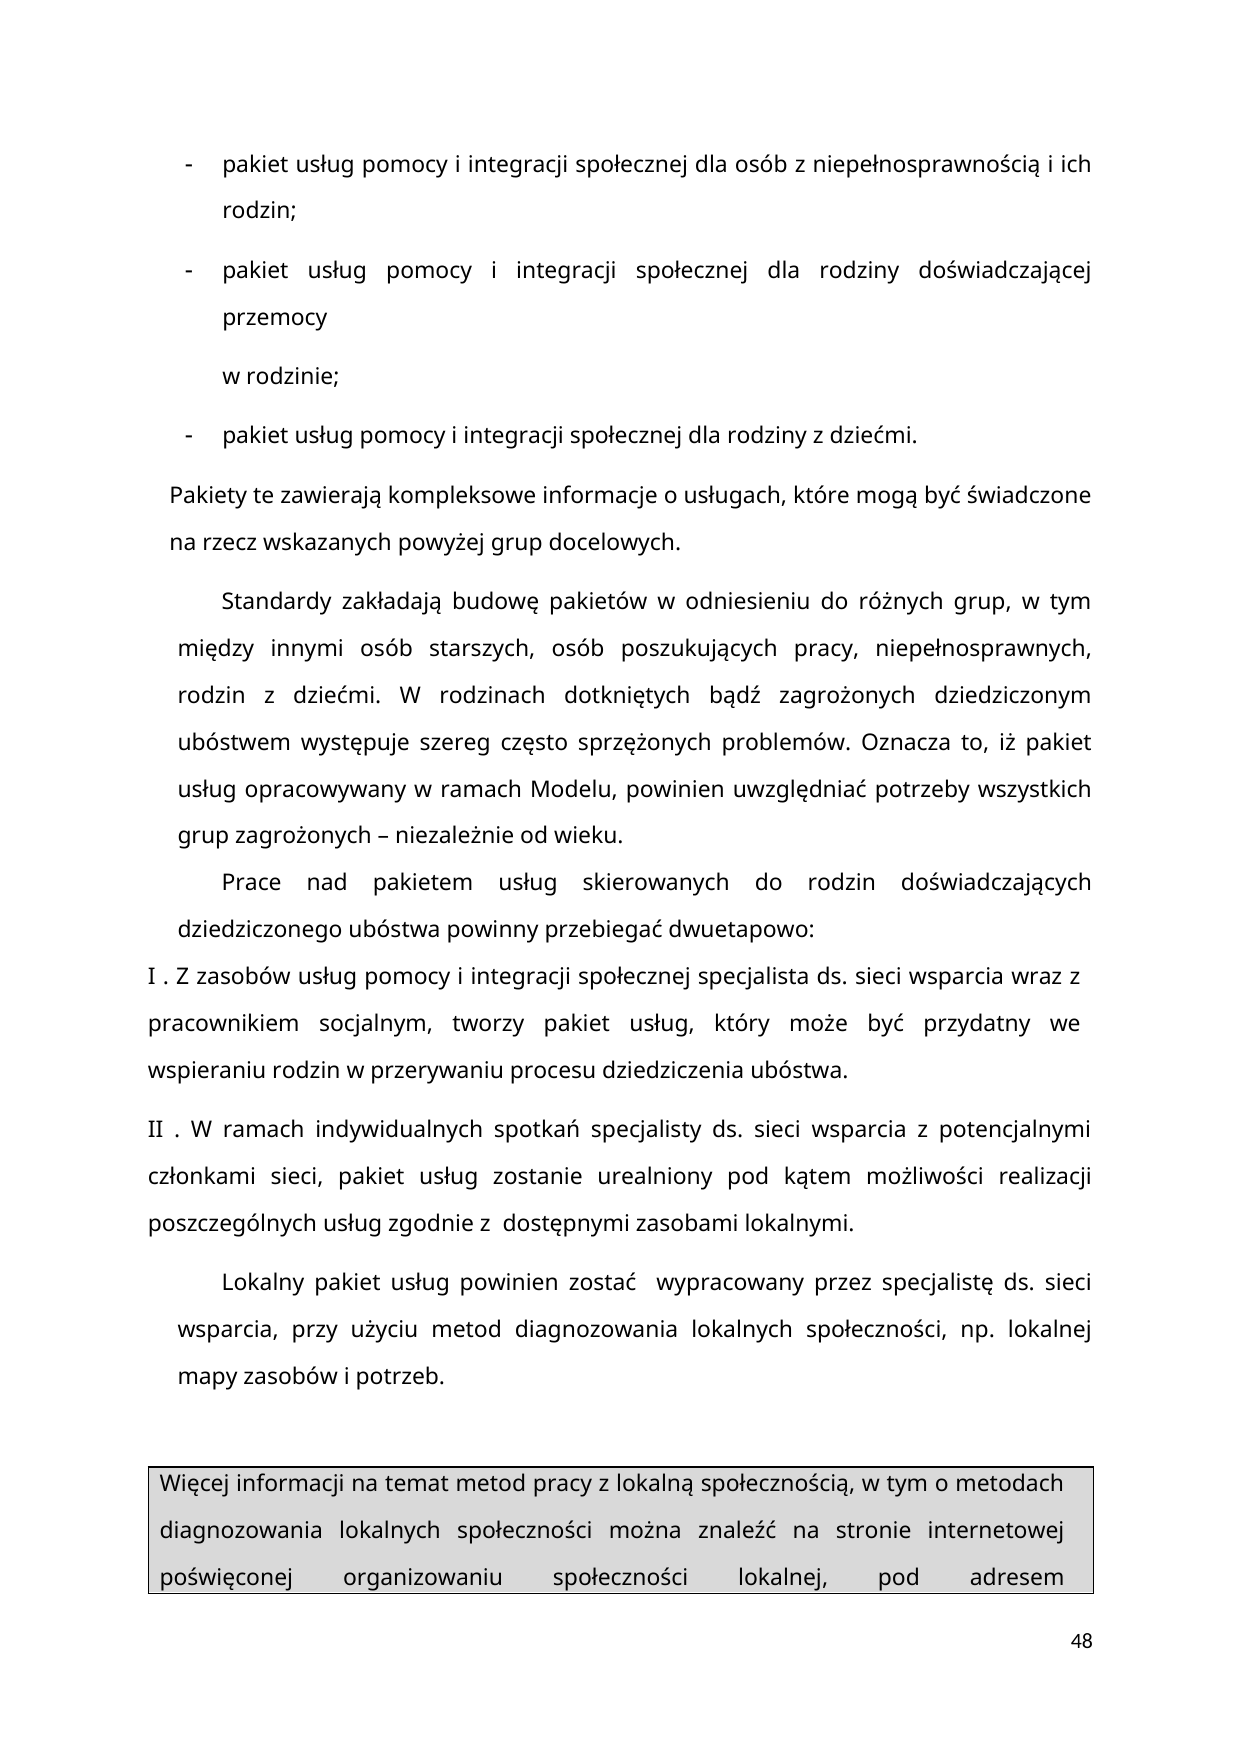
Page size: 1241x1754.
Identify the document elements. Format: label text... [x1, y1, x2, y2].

list pakiet usług pomocy i integracji społecznej dla osób z niepełnosprawnością i ich rodzin; [185, 148, 1093, 226]
text Standardy zakładają budowę pakietów w odniesieniu do różnych grup, w tym między innymi osób starszych, osób poszukujących pracy, niepełnosprawnych, rodzin z dziećmi. W rodzinach dotkniętych bądź zagrożonych dziedziczonym ubóstwem występuje szereg często sprzężonych problemów. Oznacza to, iż pakiet usług opracowywany w ramach Modelu, powinien uwzględniać potrzeby wszystkich grup zagrożonych – niezależnie od wieku. [177, 585, 1093, 851]
text I . Z zasobów usług pomocy i integracji społecznej specjalista ds. sieci wsparcia wraz z pracownikiem socjalnym, tworzy pakiet usług, który może być przydatny we wspieraniu rodzin w przerywaniu procesu dziedziczenia ubóstwa. [148, 960, 1081, 1085]
text Prace nad pakietem usług skierowanych do rodzin doświadczających dziedziczonego ubóstwa powinny przebiegać dwuetapowo: [177, 866, 1093, 944]
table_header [149, 1468, 1093, 1592]
text w rodzinie; [222, 360, 1093, 391]
text II . W ramach indywidualnych spotkań specjalisty ds. sieci wsparcia z potencjalnymi członkami sieci, pakiet usług zostanie urealniony pod kątem możliwości realizacji poszczególnych usług zgodnie z dostępnymi zasobami lokalnymi. [148, 1113, 1093, 1238]
text Pakiety te zawierają kompleksowe informacje o usługach, które mogą być świadczone na rzecz wskazanych powyżej grup docelowych. [169, 479, 1093, 557]
list pakiet usług pomocy i integracji społecznej dla rodziny doświadczającej przemocy [185, 254, 1093, 332]
list pakiet usług pomocy i integracji społecznej dla rodziny z dziećmi. [185, 419, 1093, 451]
text Lokalny pakiet usług powinien zostać wypracowany przez specjalistę ds. sieci wsparcia, przy użyciu metod diagnozowania lokalnych społeczności, np. lokalnej mapy zasobów i potrzeb. [177, 1266, 1093, 1391]
